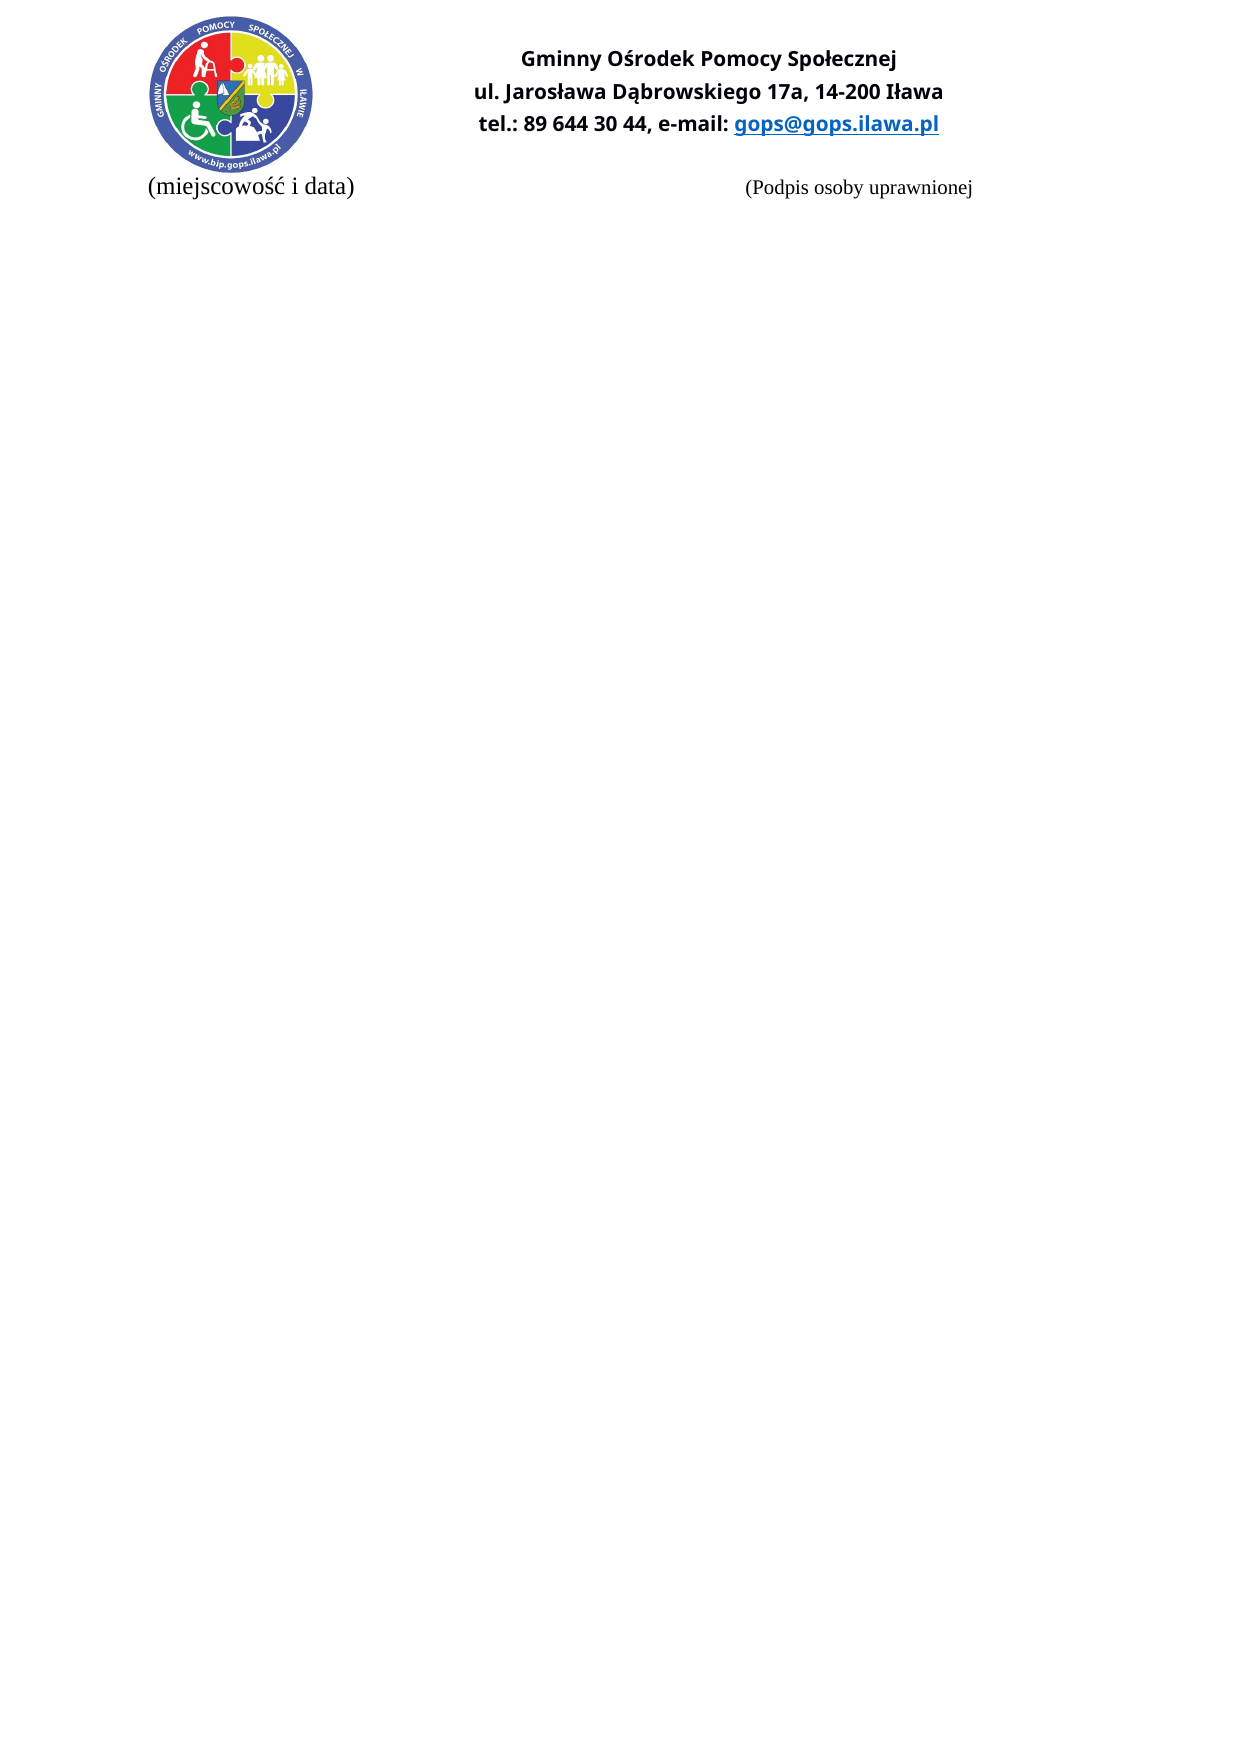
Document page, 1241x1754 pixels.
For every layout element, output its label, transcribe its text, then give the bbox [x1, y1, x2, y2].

picture [147, 15, 314, 175]
text (miejscowość i data) (Podpis osoby uprawnionej [148, 171, 1093, 200]
